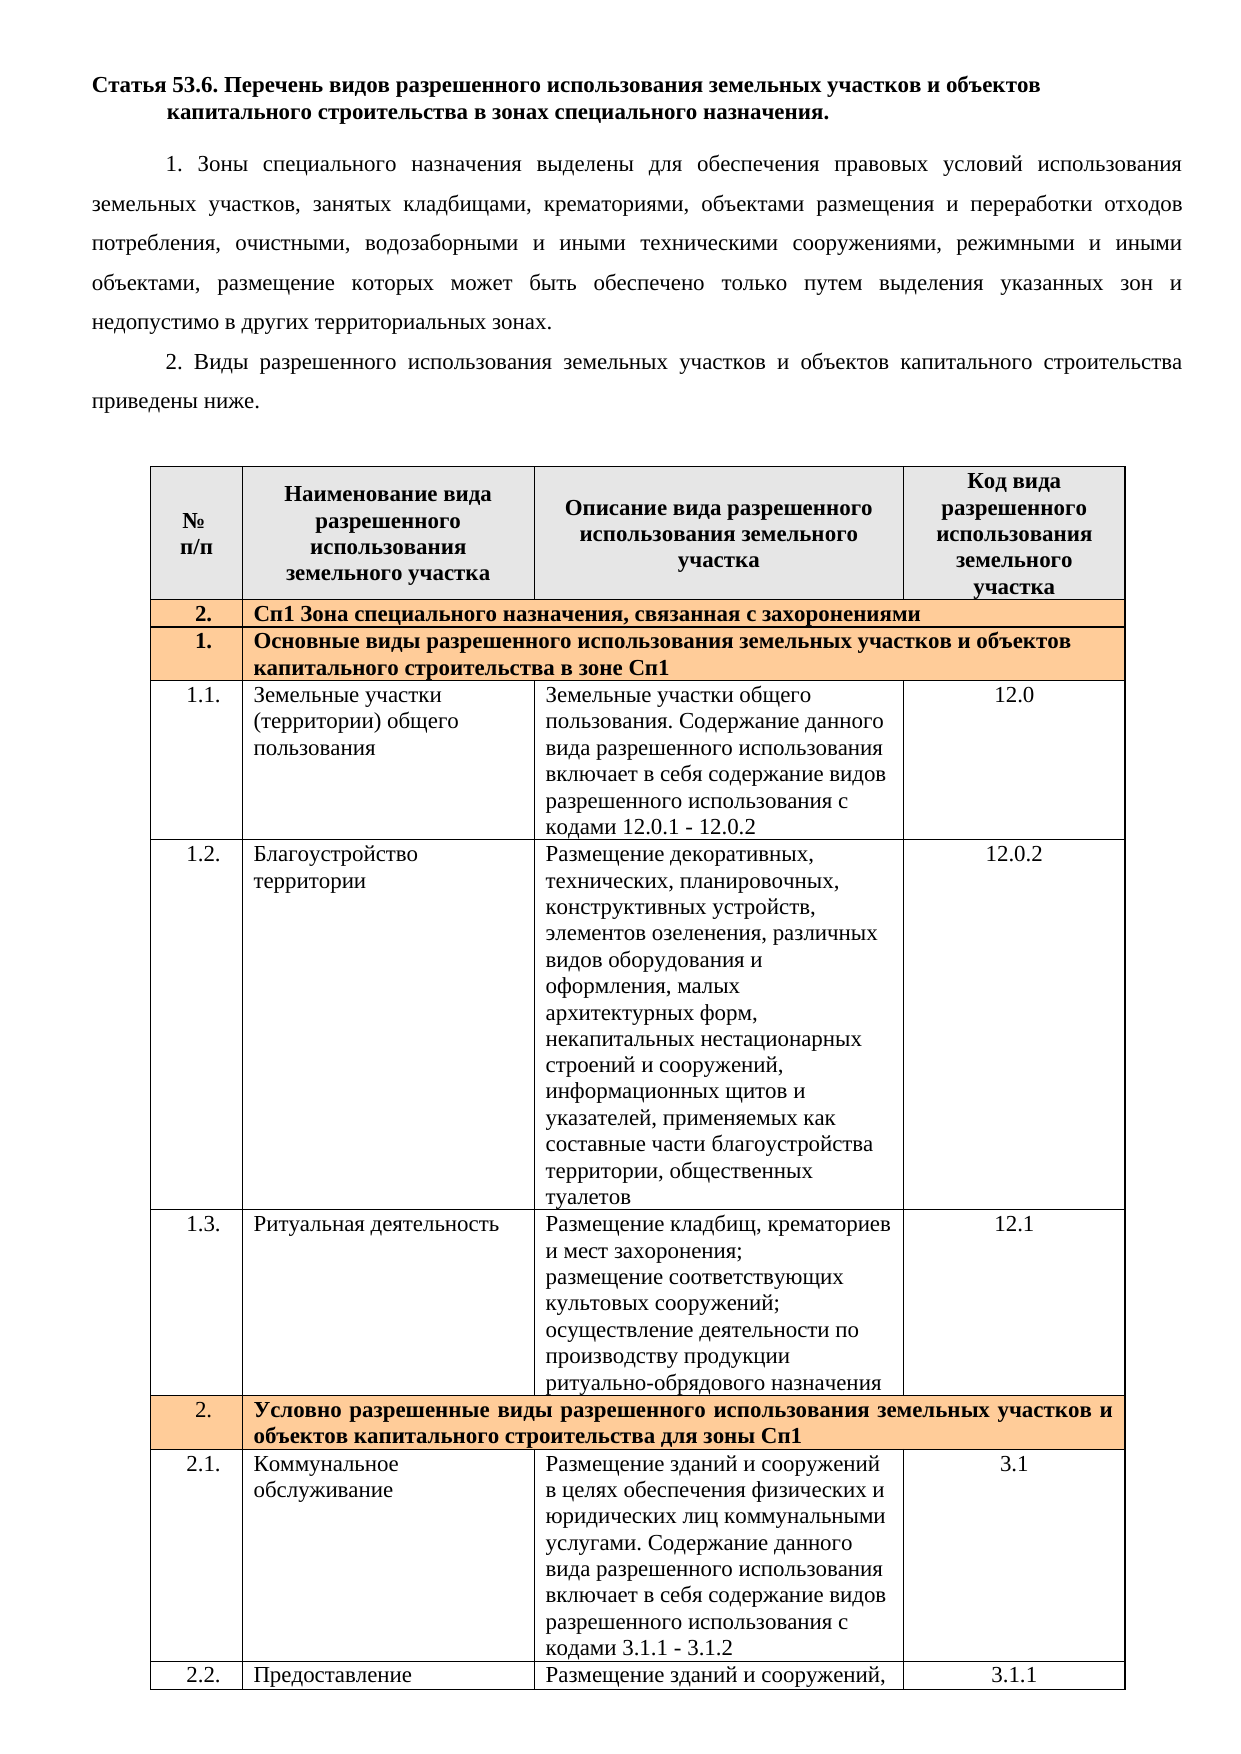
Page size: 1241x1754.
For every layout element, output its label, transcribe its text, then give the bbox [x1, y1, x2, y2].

table_cell [151, 1450, 242, 1661]
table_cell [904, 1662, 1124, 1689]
table_cell Условно разрешенные виды разрешенного использования земельных участков и объектов капитального строительства для зоны Сп1 [243, 1396, 1124, 1449]
table_cell 3.1 [904, 1450, 1124, 1661]
text 2. Виды разрешенного использования земельных участков и объектов капитального строительства приведены ниже. [92, 348, 1184, 414]
table_cell Земельные участки общего пользования. Содержание данного вида разрешенного использования включает в себя содержание видов разрешенного использования с кодами 12.0.1 - 12.0.2 [535, 681, 903, 839]
table_cell Размещение декоративных, технических, планировочных, конструктивных устройств, элементов озеленения, различных видов оборудования и оформления, малых архитектурных форм, некапитальных нестационарных строений и сооружений, информационных щитов и указателей, применяемых как составные части благоустройства территории, общественных туалетов [535, 840, 903, 1209]
table_cell [151, 1210, 242, 1395]
table_cell [151, 681, 242, 839]
table_cell Ритуальная деятельность [243, 1210, 534, 1395]
table_cell [151, 1396, 242, 1449]
table_cell Благоустройство территории [243, 840, 534, 1209]
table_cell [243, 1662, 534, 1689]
table_header Описание вида разрешенного использования земельного участка [535, 467, 903, 599]
table_cell Земельные участки (территории) общего пользования [243, 681, 534, 839]
table_cell Коммунальное обслуживание [243, 1450, 534, 1661]
table_cell 12.0.2 [904, 840, 1124, 1209]
subtitle Статья 53.6. Перечень видов разрешенного использования земельных участков и объектов капитального строительства в зонах специального назначения. [92, 71, 1184, 124]
table_cell [151, 840, 242, 1209]
table_cell [151, 628, 242, 680]
table_cell Сп1 Зона специального назначения, связанная с захоронениями [243, 600, 1124, 626]
table_header Наименование вида разрешенного использования земельного участка [243, 467, 534, 599]
table_cell [151, 1662, 242, 1689]
text 1. Зоны специального назначения выделены для обеспечения правовых условий использования земельных участков, занятых кладбищами, крематориями, объектами размещения и переработки отходов потребления, очистными, водозаборными и иными техническими сооружениями, режимными и иными объектами, размещение которых может быть обеспечено только путем выделения указанных зон и недопустимо в других территориальных зонах. [92, 150, 1184, 335]
table_cell Размещение зданий и сооружений в целях обеспечения физических и юридических лиц коммунальными услугами. Содержание данного вида разрешенного использования включает в себя содержание видов разрешенного использования с кодами 3.1.1 - 3.1.2 [535, 1450, 903, 1661]
table_header Код вида разрешенного использования земельного участка [904, 467, 1124, 599]
table_cell 12.1 [904, 1210, 1124, 1395]
table_cell 12.0 [904, 681, 1124, 839]
table_header № п/п [151, 467, 242, 599]
table_cell Основные виды разрешенного использования земельных участков и объектов капитального строительства в зоне Сп1 [243, 628, 1124, 680]
table_cell [151, 600, 242, 626]
table_cell Размещение кладбищ, крематориев и мест захоронения; размещение соответствующих культовых сооружений; осуществление деятельности по производству продукции ритуально-обрядового назначения [535, 1210, 903, 1395]
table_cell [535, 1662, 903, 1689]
